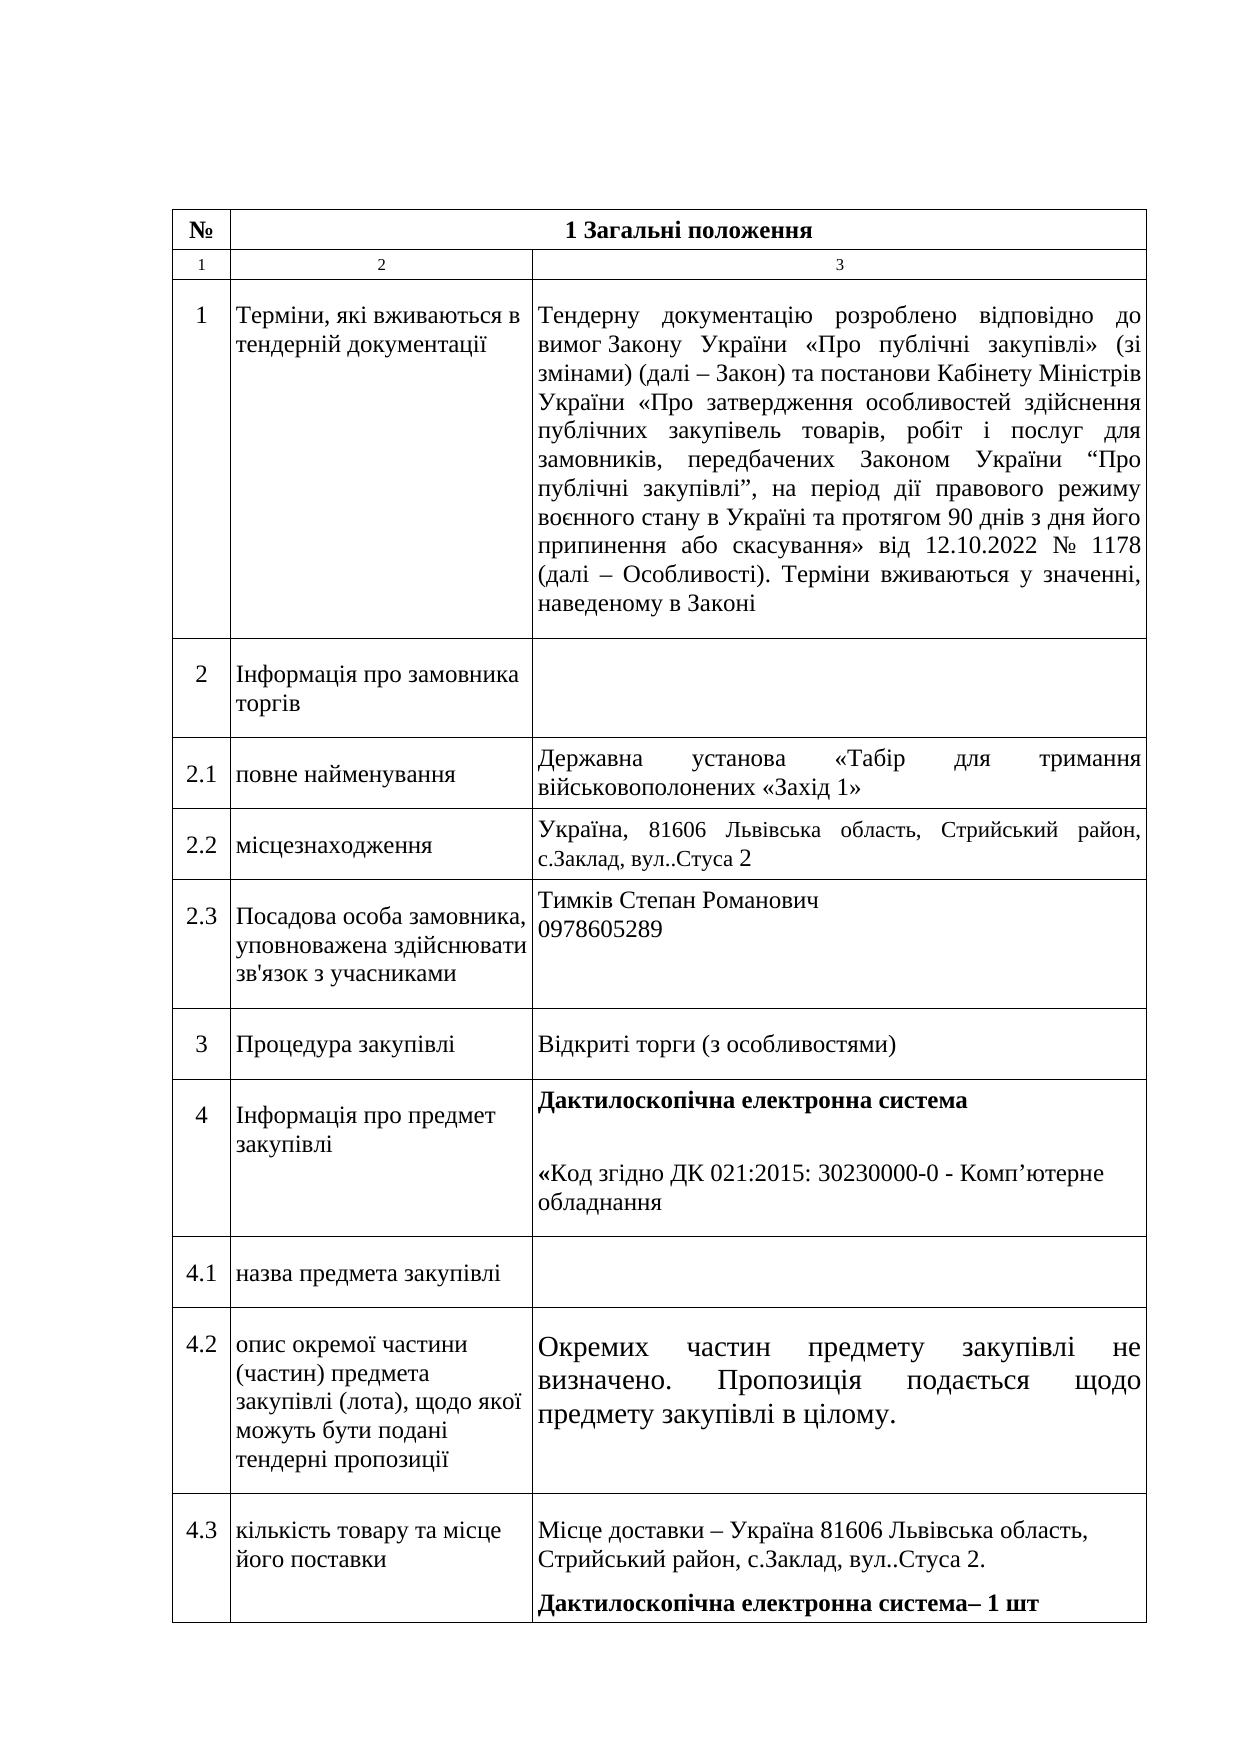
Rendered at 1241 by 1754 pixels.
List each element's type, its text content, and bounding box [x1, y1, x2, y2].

table_cell 3 [173, 1009, 230, 1079]
table_cell Посадова особа замовника, уповноважена здійснювати зв'язок з учасниками [231, 880, 532, 1008]
table_cell 2 [231, 250, 532, 279]
table_cell місцезнаходження [231, 809, 532, 879]
table_cell [533, 639, 1146, 737]
table_cell Інформація про замовника торгів [231, 639, 532, 737]
table_header 1 Загальні положення [231, 210, 1146, 249]
table_cell 2.1 [173, 738, 230, 808]
table_cell Відкриті торги (з особливостями) [533, 1009, 1146, 1079]
table_cell 4.1 [173, 1237, 230, 1307]
table_cell назва предмета закупівлі [231, 1237, 532, 1307]
table_cell Державна установа «Табір для тримання військовополонених «Захід 1» [533, 738, 1146, 808]
table_header № [173, 210, 230, 249]
table_cell 3 [533, 250, 1146, 279]
table_cell Окремих частин предмету закупівлі не визначено. Пропозиція подається щодо предмету закупівлі в цілому. [533, 1308, 1146, 1493]
table_cell Інформація про предмет закупівлі [231, 1080, 532, 1236]
table_cell 4 [173, 1080, 230, 1236]
table_cell 1 [173, 280, 230, 637]
table_cell 4.3 [173, 1494, 230, 1622]
table_cell Україна, 81606 Львівська область, Стрийський район, с.Заклад, вул..Стуса 2 [533, 809, 1146, 879]
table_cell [231, 1494, 532, 1622]
table_cell Дактилоскопічна електронна система «Код згідно ДК 021:2015: 30230000-0 - Комп’ютерне обладнання [533, 1080, 1146, 1236]
table_cell Тимків Степан Романович 0978605289 [533, 880, 1146, 1008]
table_cell Тендерну документацію розроблено відповідно до вимог Закону України «Про публічні закупівлі» (зі змінами) (далі – Закон) та постанови Кабінету Міністрів України «Про затвердження особливостей здійснення публічних закупівель товарів, робіт і послуг для замовників, передбачених Законом України “Про публічні закупівлі”, на період дії правового режиму воєнного стану в Україні та протягом 90 днів з дня його припинення або скасування» від 12.10.2022 № 1178 (далі – Особливості). Терміни вживаються у значенні, наведеному в Законі [533, 280, 1146, 637]
table_cell 2 [173, 639, 230, 737]
table_cell Процедура закупівлі [231, 1009, 532, 1079]
table_cell опис окремої частини (частин) предмета закупівлі (лота), щодо якої можуть бути подані тендерні пропозиції [231, 1308, 532, 1493]
table_cell 2.2 [173, 809, 230, 879]
table_cell Терміни, які вживаються в тендерній документації [231, 280, 532, 637]
table_cell повне найменування [231, 738, 532, 808]
table_cell [533, 1237, 1146, 1307]
table_cell 4.2 [173, 1308, 230, 1493]
table_cell 2.3 [173, 880, 230, 1008]
table_cell 1 [173, 250, 230, 279]
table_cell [533, 1494, 1146, 1622]
